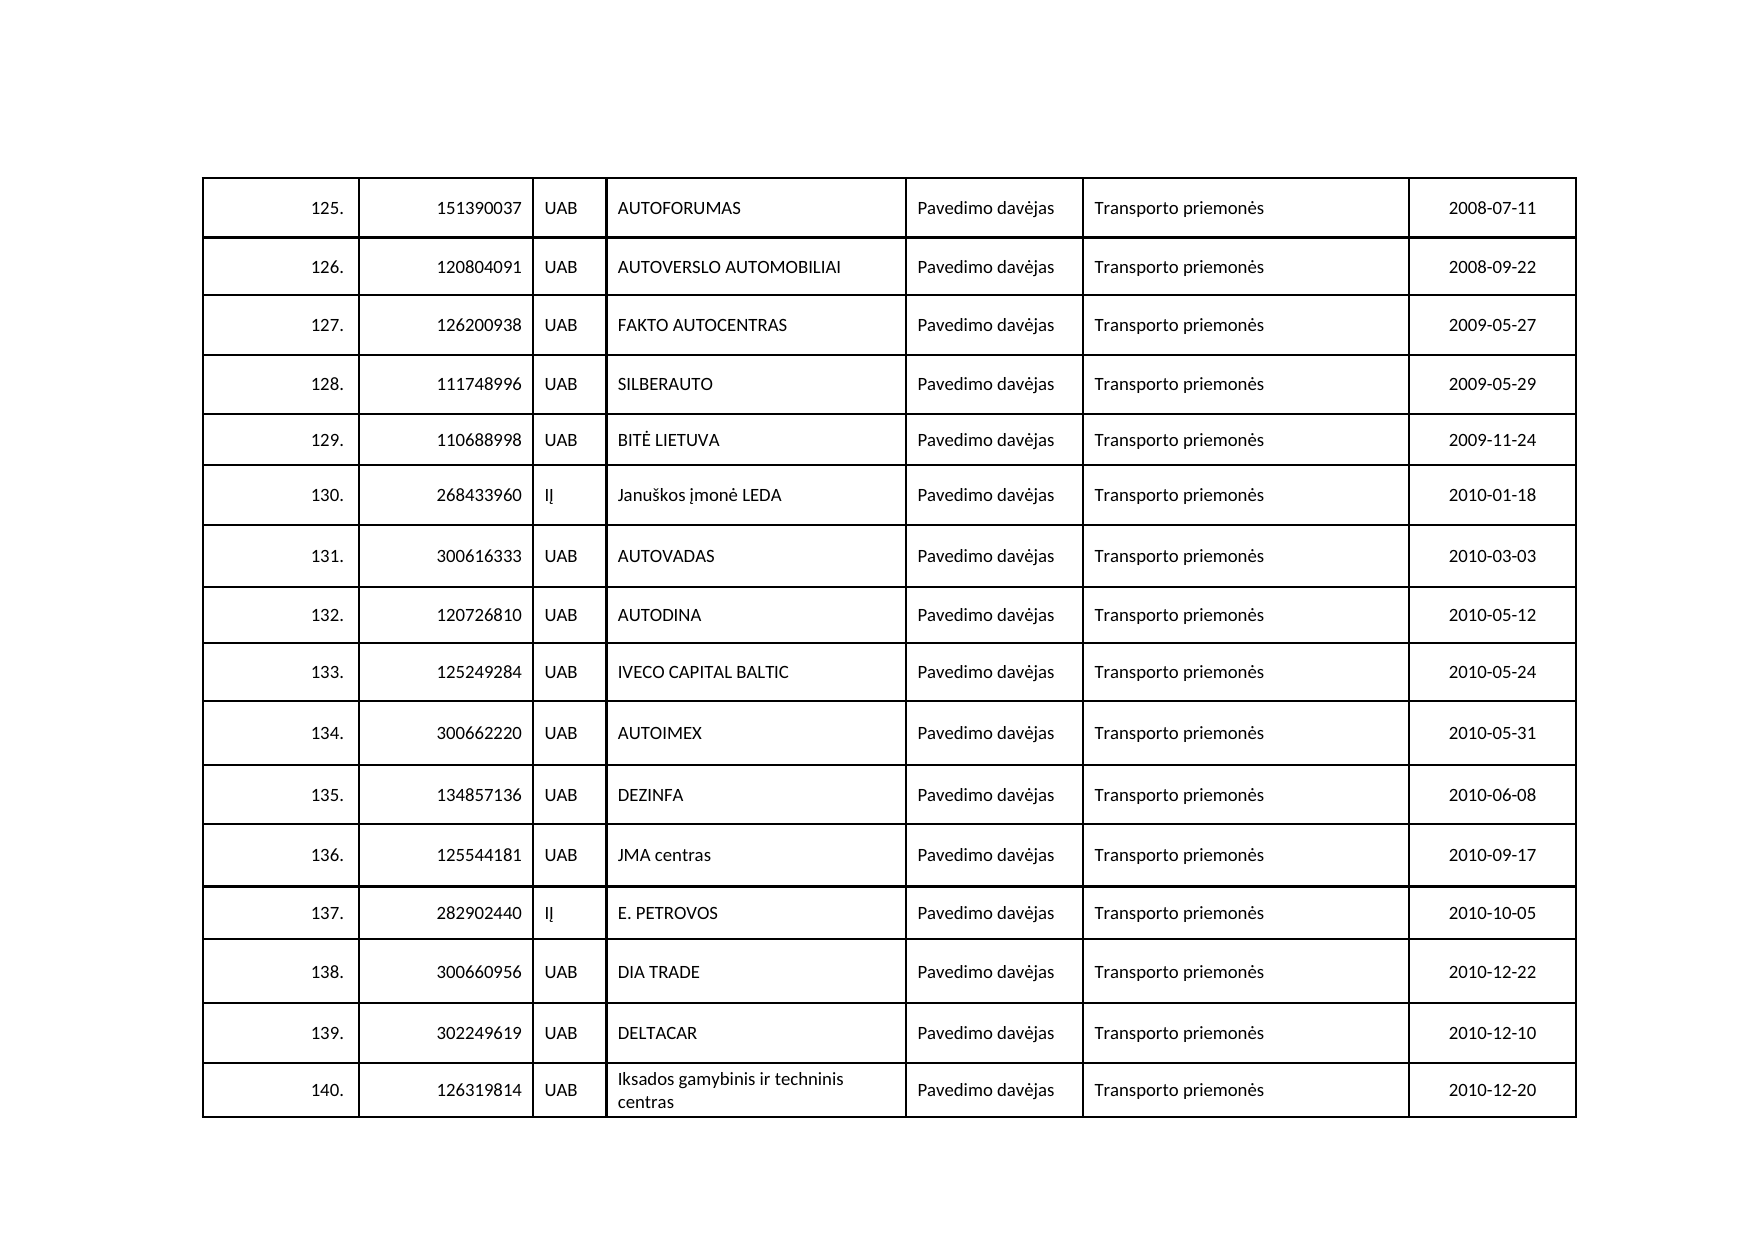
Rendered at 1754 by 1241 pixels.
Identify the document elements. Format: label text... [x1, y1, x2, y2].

table_cell 300662220 [360, 702, 532, 764]
table_cell Transporto priemonės [1084, 702, 1408, 764]
table_cell Transporto priemonės [1084, 940, 1408, 1002]
table_cell 2009-05-29 [1410, 356, 1575, 413]
table_cell UAB [534, 356, 605, 413]
table_cell 2010-12-20 [1410, 1064, 1575, 1116]
table_cell UAB [534, 179, 605, 236]
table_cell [1084, 1064, 1408, 1116]
table_cell 2010-12-22 [1410, 940, 1575, 1002]
table_cell IĮ [534, 466, 605, 523]
table_cell UAB [534, 588, 605, 642]
table_cell UAB [534, 825, 605, 885]
table_cell Transporto priemonės [1084, 1004, 1408, 1062]
table_cell Transporto priemonės [1084, 296, 1408, 353]
table_cell UAB [534, 644, 605, 700]
table_cell AUTOFORUMAS [608, 179, 905, 236]
table_cell [204, 1004, 358, 1062]
table_cell Transporto priemonės [1084, 825, 1408, 885]
table_cell 300660956 [360, 940, 532, 1002]
table_cell Pavedimo davėjas [907, 888, 1082, 938]
table_cell 2010-09-17 [1410, 825, 1575, 885]
table_cell DEZINFA [608, 766, 905, 823]
table_cell Transporto priemonės [1084, 415, 1408, 464]
table_cell 151390037 [360, 179, 532, 236]
table_cell [204, 888, 358, 938]
table_cell Iksados gamybinis ir techninis centras [608, 1064, 905, 1116]
table_cell E. PETROVOS [608, 888, 905, 938]
table_cell 302249619 [360, 1004, 532, 1062]
table_cell [204, 940, 358, 1002]
table_cell UAB [534, 940, 605, 1002]
table_cell 120726810 [360, 588, 532, 642]
table_cell AUTOVADAS [608, 526, 905, 586]
table_cell [204, 588, 358, 642]
table_cell UAB [534, 1004, 605, 1062]
table_cell 134857136 [360, 766, 532, 823]
table_cell 2010-06-08 [1410, 766, 1575, 823]
table_cell [204, 526, 358, 586]
table_cell Pavedimo davėjas [907, 766, 1082, 823]
table_cell [204, 466, 358, 523]
table_cell 300616333 [360, 526, 532, 586]
table_cell Pavedimo davėjas [907, 356, 1082, 413]
table_cell UAB [534, 415, 605, 464]
table_cell 268433960 [360, 466, 532, 523]
table_cell JMA centras [608, 825, 905, 885]
table_cell Pavedimo davėjas [907, 296, 1082, 353]
table_cell [204, 179, 358, 236]
table_cell Transporto priemonės [1084, 239, 1408, 294]
table_cell 2010-03-03 [1410, 526, 1575, 586]
table_cell 2008-07-11 [1410, 179, 1575, 236]
table_cell 120804091 [360, 239, 532, 294]
table_cell Pavedimo davėjas [907, 179, 1082, 236]
table_cell Pavedimo davėjas [907, 940, 1082, 1002]
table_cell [1084, 179, 1408, 236]
table_cell Pavedimo davėjas [907, 526, 1082, 586]
table_cell UAB [534, 702, 605, 764]
table_cell UAB [534, 296, 605, 353]
table_cell [204, 702, 358, 764]
table_cell 2009-05-27 [1410, 296, 1575, 353]
table_cell 126200938 [360, 296, 532, 353]
table_cell AUTOVERSLO AUTOMOBILIAI [608, 239, 905, 294]
table_cell Pavedimo davėjas [907, 644, 1082, 700]
table_cell 2009-11-24 [1410, 415, 1575, 464]
table_cell 2010-05-12 [1410, 588, 1575, 642]
table_cell Transporto priemonės [1084, 888, 1408, 938]
table_cell Transporto priemonės [1084, 644, 1408, 700]
table_cell Transporto priemonės [1084, 526, 1408, 586]
table_cell AUTODINA [608, 588, 905, 642]
table_cell SILBERAUTO [608, 356, 905, 413]
table_cell Transporto priemonės [1084, 466, 1408, 523]
table_cell Pavedimo davėjas [907, 1064, 1082, 1116]
table_cell Transporto priemonės [1084, 766, 1408, 823]
table_cell UAB [534, 526, 605, 586]
table_cell 111748996 [360, 356, 532, 413]
table_cell UAB [534, 239, 605, 294]
table_cell 110688998 [360, 415, 532, 464]
table_cell BITĖ LIETUVA [608, 415, 905, 464]
table_cell Pavedimo davėjas [907, 415, 1082, 464]
table_cell Transporto priemonės [1084, 588, 1408, 642]
table_cell AUTOIMEX [608, 702, 905, 764]
table_cell Pavedimo davėjas [907, 1004, 1082, 1062]
table_cell 2010-12-10 [1410, 1004, 1575, 1062]
table_cell [204, 644, 358, 700]
table_cell [204, 1064, 358, 1116]
table_cell Pavedimo davėjas [907, 239, 1082, 294]
table_cell DIA TRADE [608, 940, 905, 1002]
table_cell 2010-05-31 [1410, 702, 1575, 764]
table_cell Pavedimo davėjas [907, 466, 1082, 523]
table_cell Pavedimo davėjas [907, 825, 1082, 885]
table_cell IĮ [534, 888, 605, 938]
table_cell 126319814 [360, 1064, 532, 1116]
table_cell [204, 825, 358, 885]
table_cell Transporto priemonės [1084, 356, 1408, 413]
table_cell [204, 356, 358, 413]
table_cell IVECO CAPITAL BALTIC [608, 644, 905, 700]
table_cell Januškos įmonė LEDA [608, 466, 905, 523]
table_cell UAB [534, 1064, 605, 1116]
table_cell [204, 766, 358, 823]
table_cell 2010-10-05 [1410, 888, 1575, 938]
table_cell 125544181 [360, 825, 532, 885]
table_cell 2010-01-18 [1410, 466, 1575, 523]
table_cell [204, 239, 358, 294]
table_cell DELTACAR [608, 1004, 905, 1062]
table_cell FAKTO AUTOCENTRAS [608, 296, 905, 353]
table_cell Pavedimo davėjas [907, 702, 1082, 764]
table_cell 125249284 [360, 644, 532, 700]
table_cell 282902440 [360, 888, 532, 938]
table_cell 2010-05-24 [1410, 644, 1575, 700]
table_cell [204, 296, 358, 353]
table_cell Pavedimo davėjas [907, 588, 1082, 642]
table_cell [204, 415, 358, 464]
table_cell UAB [534, 766, 605, 823]
table_cell 2008-09-22 [1410, 239, 1575, 294]
